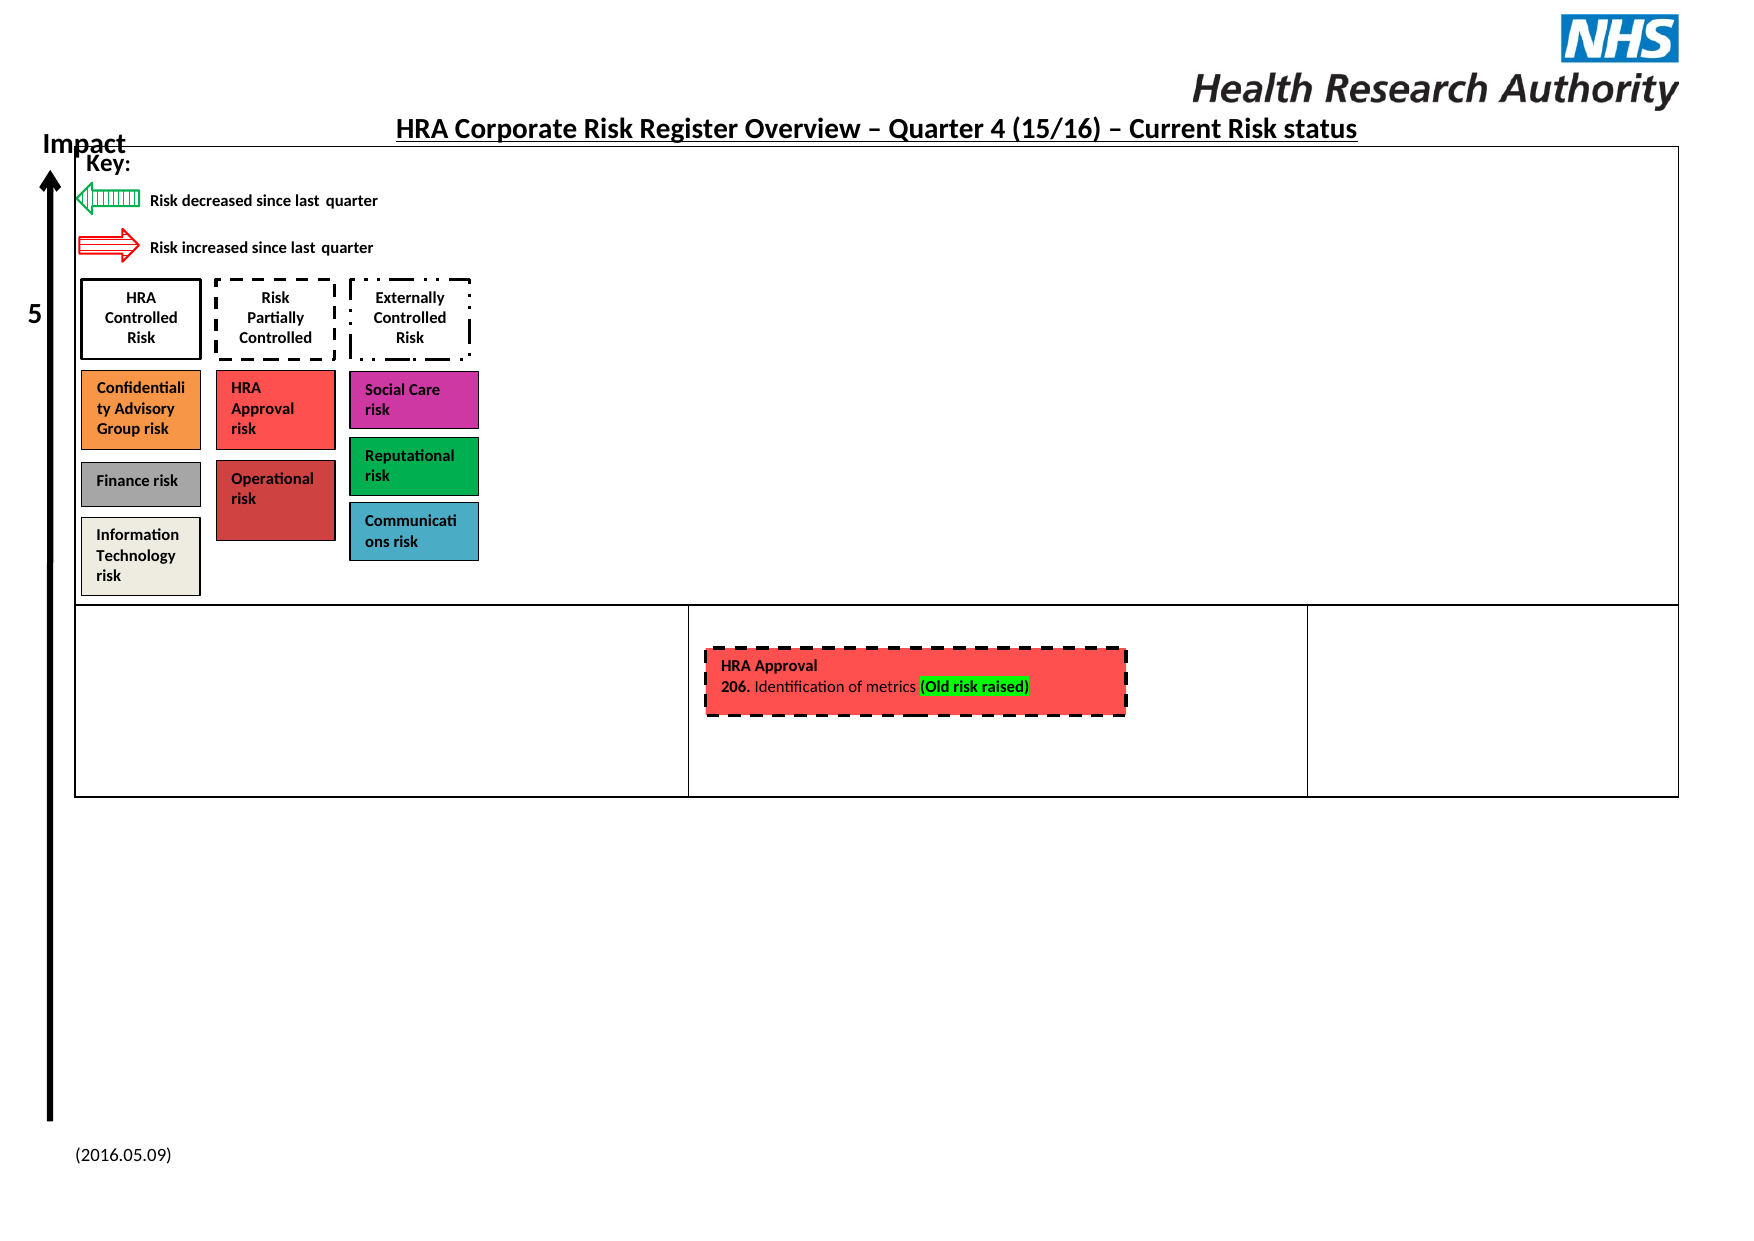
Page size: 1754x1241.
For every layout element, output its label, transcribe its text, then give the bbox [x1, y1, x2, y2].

table_header Key: [76, 147, 1678, 604]
table_header [689, 606, 1307, 796]
text HRA Corporate Risk Register Overview – Quarter 4 (15/16) – Current Risk status [75, 110, 1679, 146]
table_header [1308, 606, 1678, 796]
table_header [76, 606, 688, 796]
picture [1192, 14, 1679, 111]
